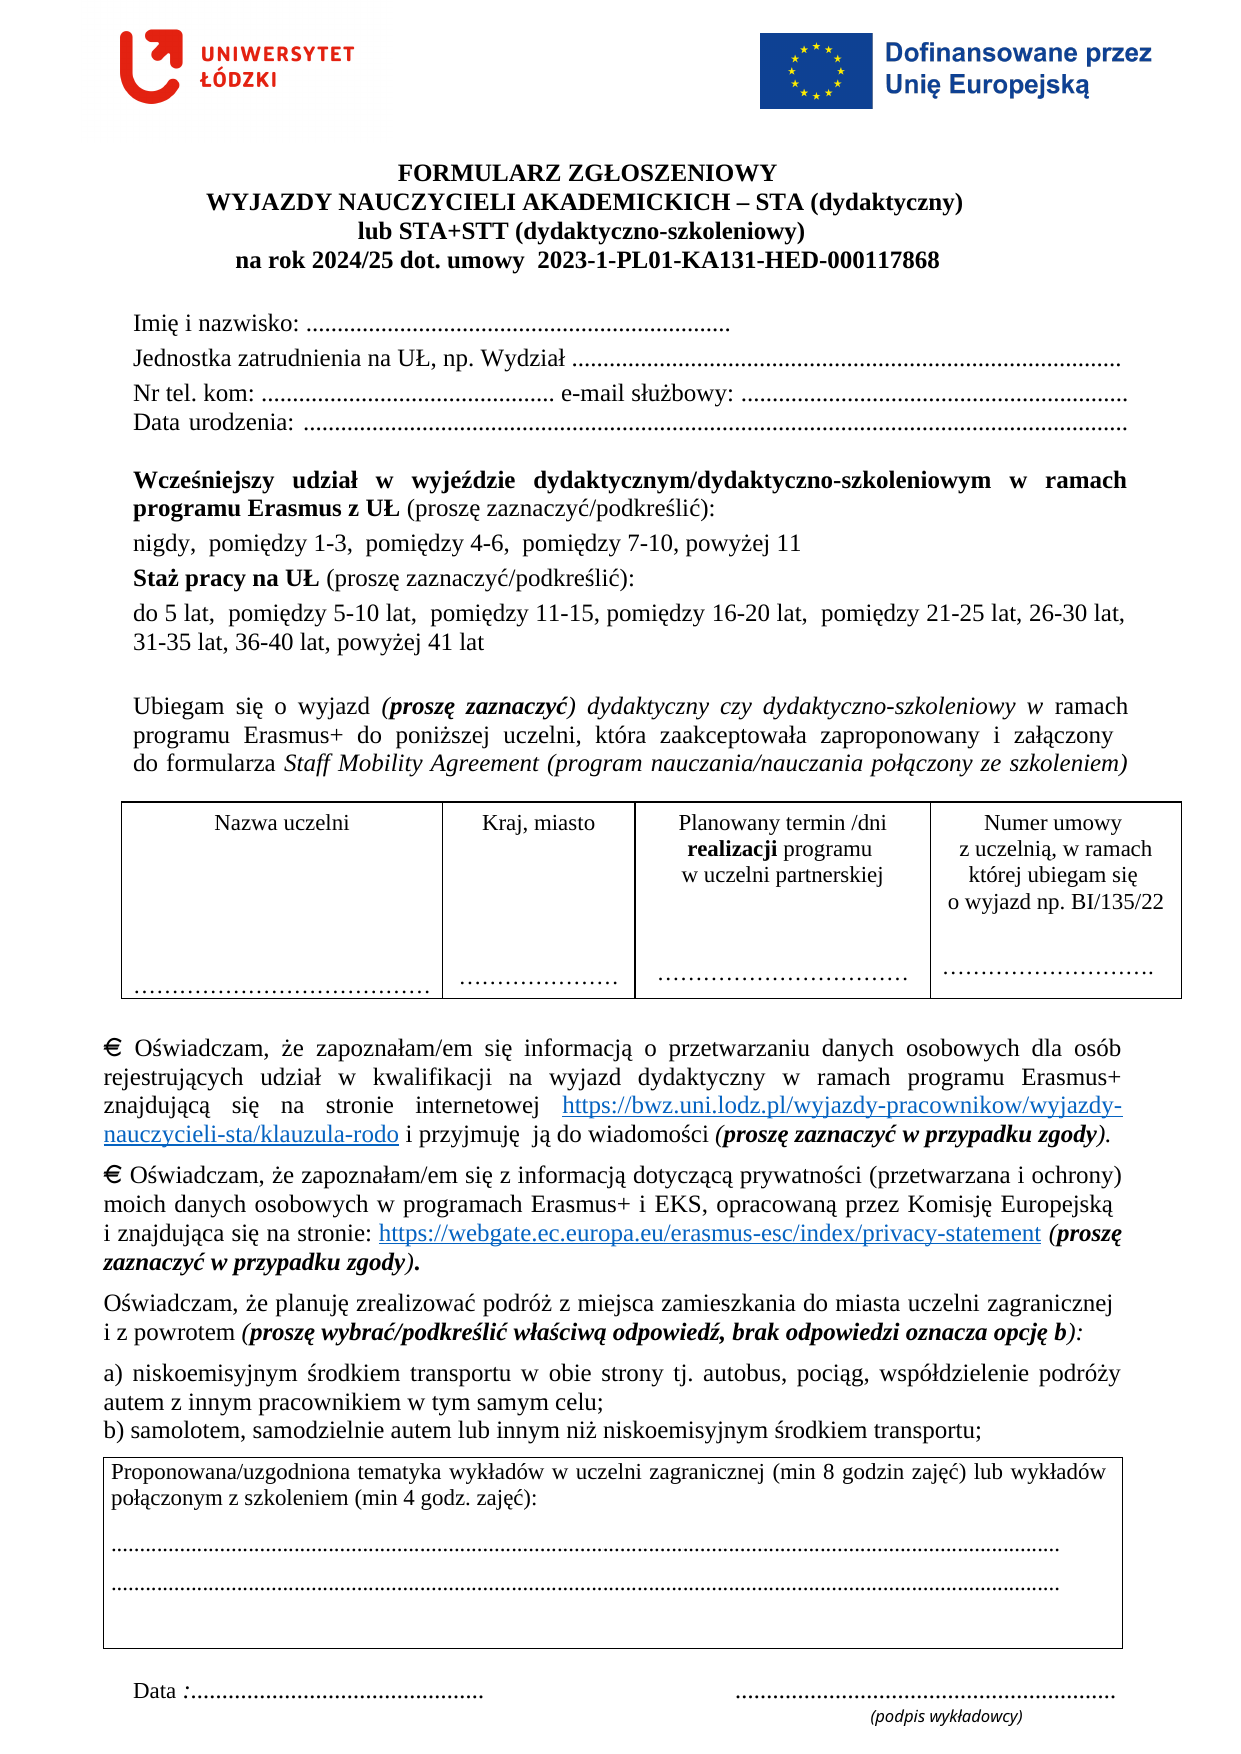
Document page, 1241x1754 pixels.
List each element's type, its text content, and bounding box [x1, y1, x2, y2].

text Imię i nazwisko: .................................................................... [133, 130, 1128, 337]
text WYJAZDY NAUCZYCIELI AKADEMICKICH – STA (dydaktyczny) lub STA+STT (dydaktyczno-szkoleniowy) na rok 2024/25 dot. umowy 2023-1-PL01-KA131-HED-000117868 [90, 187, 1085, 273]
picture [81, 0, 393, 143]
text b) samolotem, samodzielnie autem lub innym niż niskoemisyjnym środkiem transportu; [103, 1416, 1122, 1444]
text Ubiegam się o wyjazd (proszę zaznaczyć) dydaktyczny czy dydaktyczno-szkoleniowy w ramach programu Erasmus+ do poniższej uczelni, która zaakceptowała zaproponowany i załączony do formularza Staff Mobility Agreement (program nauczania/nauczania połączony ze szkoleniem) [133, 662, 1128, 801]
text Oświadczam, że planuję zrealizować podróż z miejsca zamieszkania do miasta uczelni zagranicznej i z powrotem (proszę wybrać/podkreślić właściwą odpowiedź, brak odpowiedzi oznacza opcję b): [103, 1288, 1122, 1346]
text a) niskoemisyjnym środkiem transportu w obie strony tj. autobus, pociąg, współdzielenie podróży autem z innym pracownikiem w tym samym celu; [103, 1358, 1122, 1416]
picture [760, 33, 1152, 109]
text (podpis wykładowcy) [870, 1704, 1152, 1727]
table_header Kraj, miasto ………………… [443, 803, 634, 998]
table_header Proponowana/uzgodniona tematyka wykładów w uczelni zagranicznej (min 8 godzin zajęć) lub wykładów połączonym z szkoleniem (min 4 godz. zajęć): ...................................................................................................................................................................... ...................................................................................................................................................................... [104, 1458, 1122, 1648]
text Jednostka zatrudnienia na UŁ, np. Wydział ........................................................................................ [133, 343, 1128, 372]
text do 5 lat, pomiędzy 5-10 lat, pomiędzy 11-15, pomiędzy 16-20 lat, pomiędzy 21-25 lat, 26-30 lat, 31-35 lat, 36-40 lat, powyżej 41 lat [133, 598, 1128, 656]
table_header Planowany termin /dni realizacji programu w uczelni partnerskiej …………………………… [636, 803, 930, 998]
table_header Numer umowy z uczelnią, w ramach której ubiegam się o wyjazd np. BI/135/22 ………………………. [931, 803, 1181, 998]
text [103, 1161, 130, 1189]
text Oświadczam, że zapoznałam/em się informacją o przetwarzaniu danych osobowych dla osób rejestrujących udział w kwalifikacji na wyjazd dydaktyczny w ramach programu Erasmus+ znajdującą się na stronie internetowej https://bwz.uni.lodz.pl/wyjazdy-pracownikow/wyjazdy-nauczycieli-sta/klauzula-rodo i przyjmuję ją do wiadomości (proszę zaznaczyć w przypadku zgody). [103, 1033, 1122, 1148]
text Staż pracy na UŁ (proszę zaznaczyć/podkreślić): [133, 563, 1128, 592]
text Nr tel. kom: ............................................... e-mail służbowy: .............................................................. Data urodzenia: .................................................................................................................................... Wcześniejszy udział w wyjeździe dydaktycznym/dydaktyczno-szkoleniowym w ramach programu Erasmus z UŁ (proszę zaznaczyć/podkreślić): [133, 378, 1128, 522]
text nigdy, pomiędzy 1-3, pomiędzy 4-6, pomiędzy 7-10, powyżej 11 [133, 528, 1128, 557]
text FORMULARZ ZGŁOSZENIOWY [90, 158, 1085, 187]
text Data :............................................... ............................................................. [133, 1649, 1152, 1704]
table_header Nazwa uczelni ………………………………… [122, 803, 442, 998]
text Oświadczam, że zapoznałam/em się z informacją dotyczącą prywatności (przetwarzana i ochrony) moich danych osobowych w programach Erasmus+ i EKS, opracowaną przez Komisję Europejską i znajdująca się na stronie: https://webgate.ec.europa.eu/erasmus-esc/index/privacy-statement (proszę zaznaczyć w przypadku zgody). [420, 1189, 1122, 1276]
